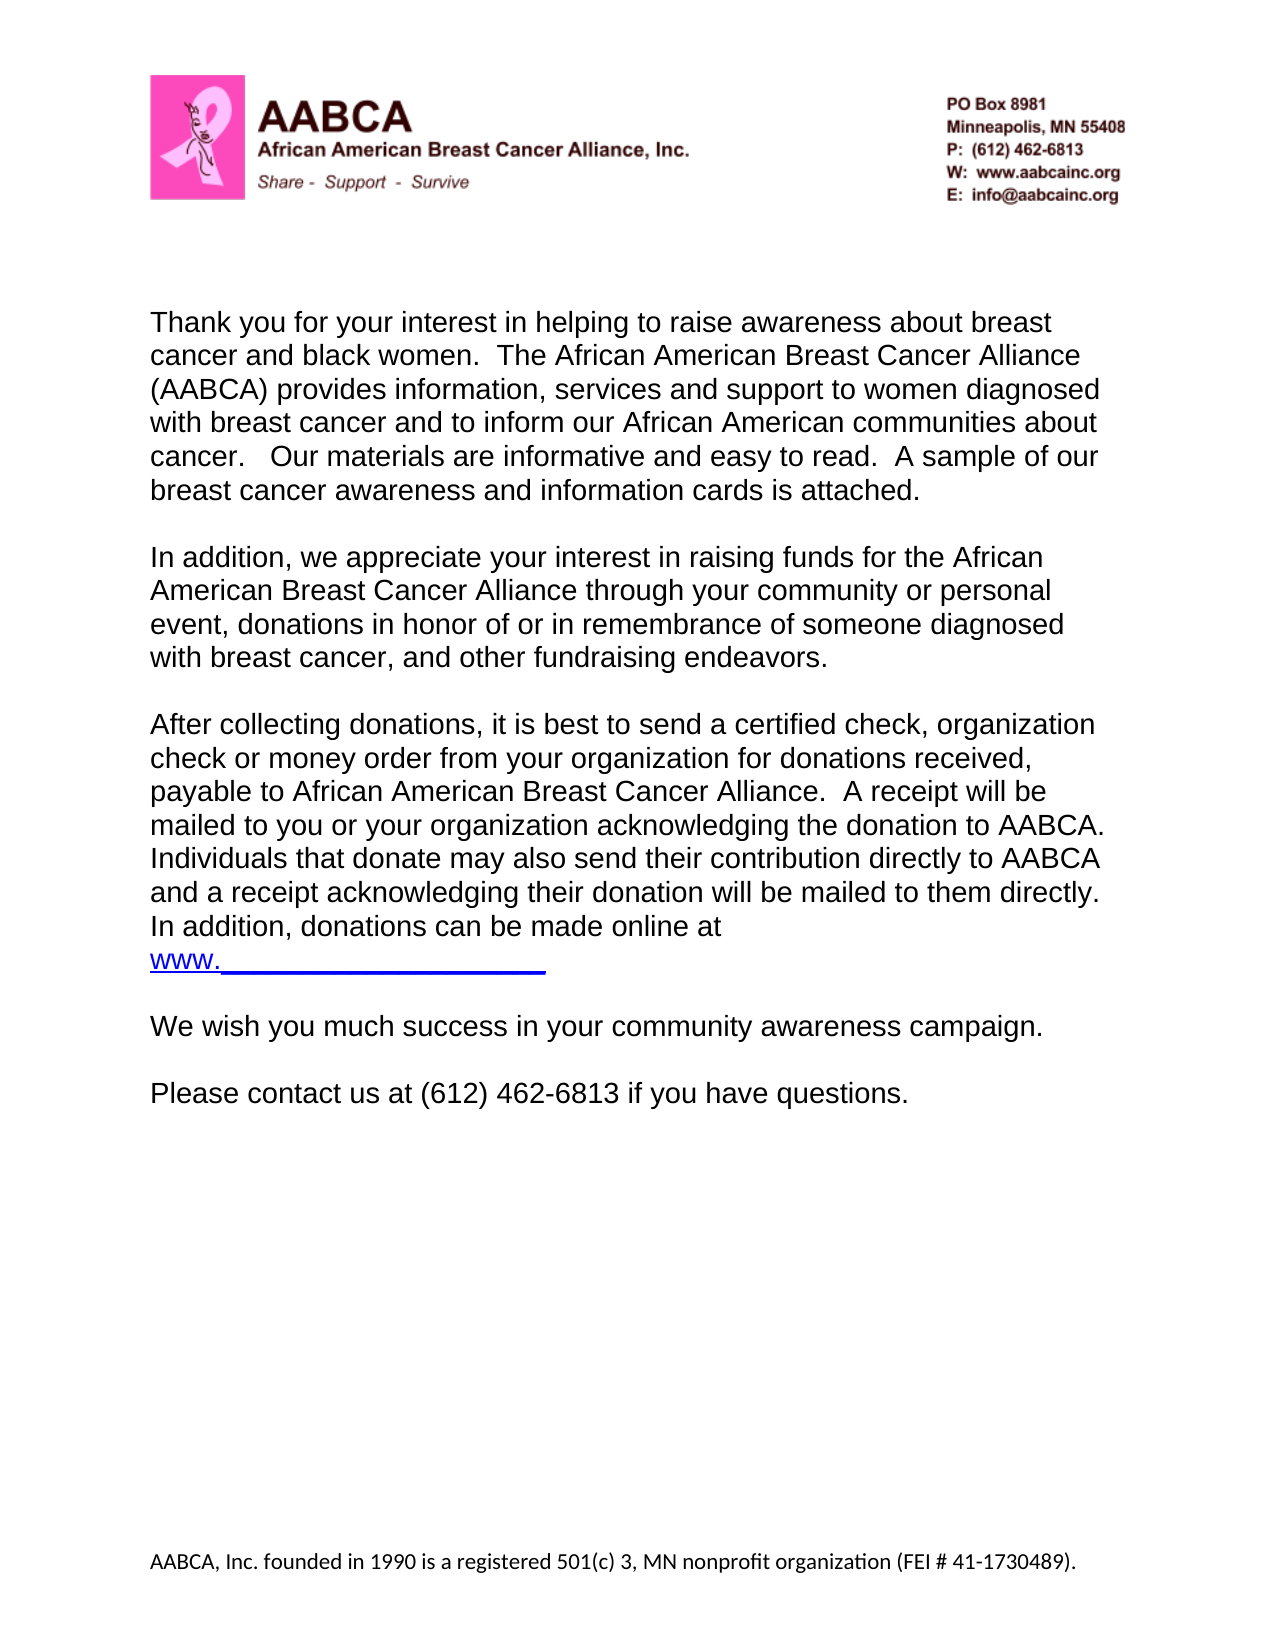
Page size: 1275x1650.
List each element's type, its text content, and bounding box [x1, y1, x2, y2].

text We wish you much success in your community awareness campaign. [150, 1009, 1125, 1043]
text Thank you for your interest in helping to raise awareness about breast cancer and black women. The African American Breast Cancer Alliance (AABCA) provides information, services and support to women diagnosed with breast cancer and to inform our African American communities about cancer. Our materials are informative and easy to read. A sample of our breast cancer awareness and information cards is attached. [150, 305, 1125, 506]
text After collecting donations, it is best to send a certified check, organization check or money order from your organization for donations received, payable to African American Breast Cancer Alliance. A receipt will be mailed to you or your organization acknowledging the donation to AABCA. Individuals that donate may also send their contribution directly to AABCA and a receipt acknowledging their donation will be mailed to them directly. In addition, donations can be made online at www.____________________ [150, 707, 1125, 976]
picture [150, 75, 1125, 205]
text Please contact us at (612) 462-6813 if you have questions. [150, 1076, 1125, 1110]
text In addition, we appreciate your interest in raising funds for the African American Breast Cancer Alliance through your community or personal event, donations in honor of or in remembrance of someone diagnosed with breast cancer, and other fundraising endeavors. [150, 540, 1125, 674]
